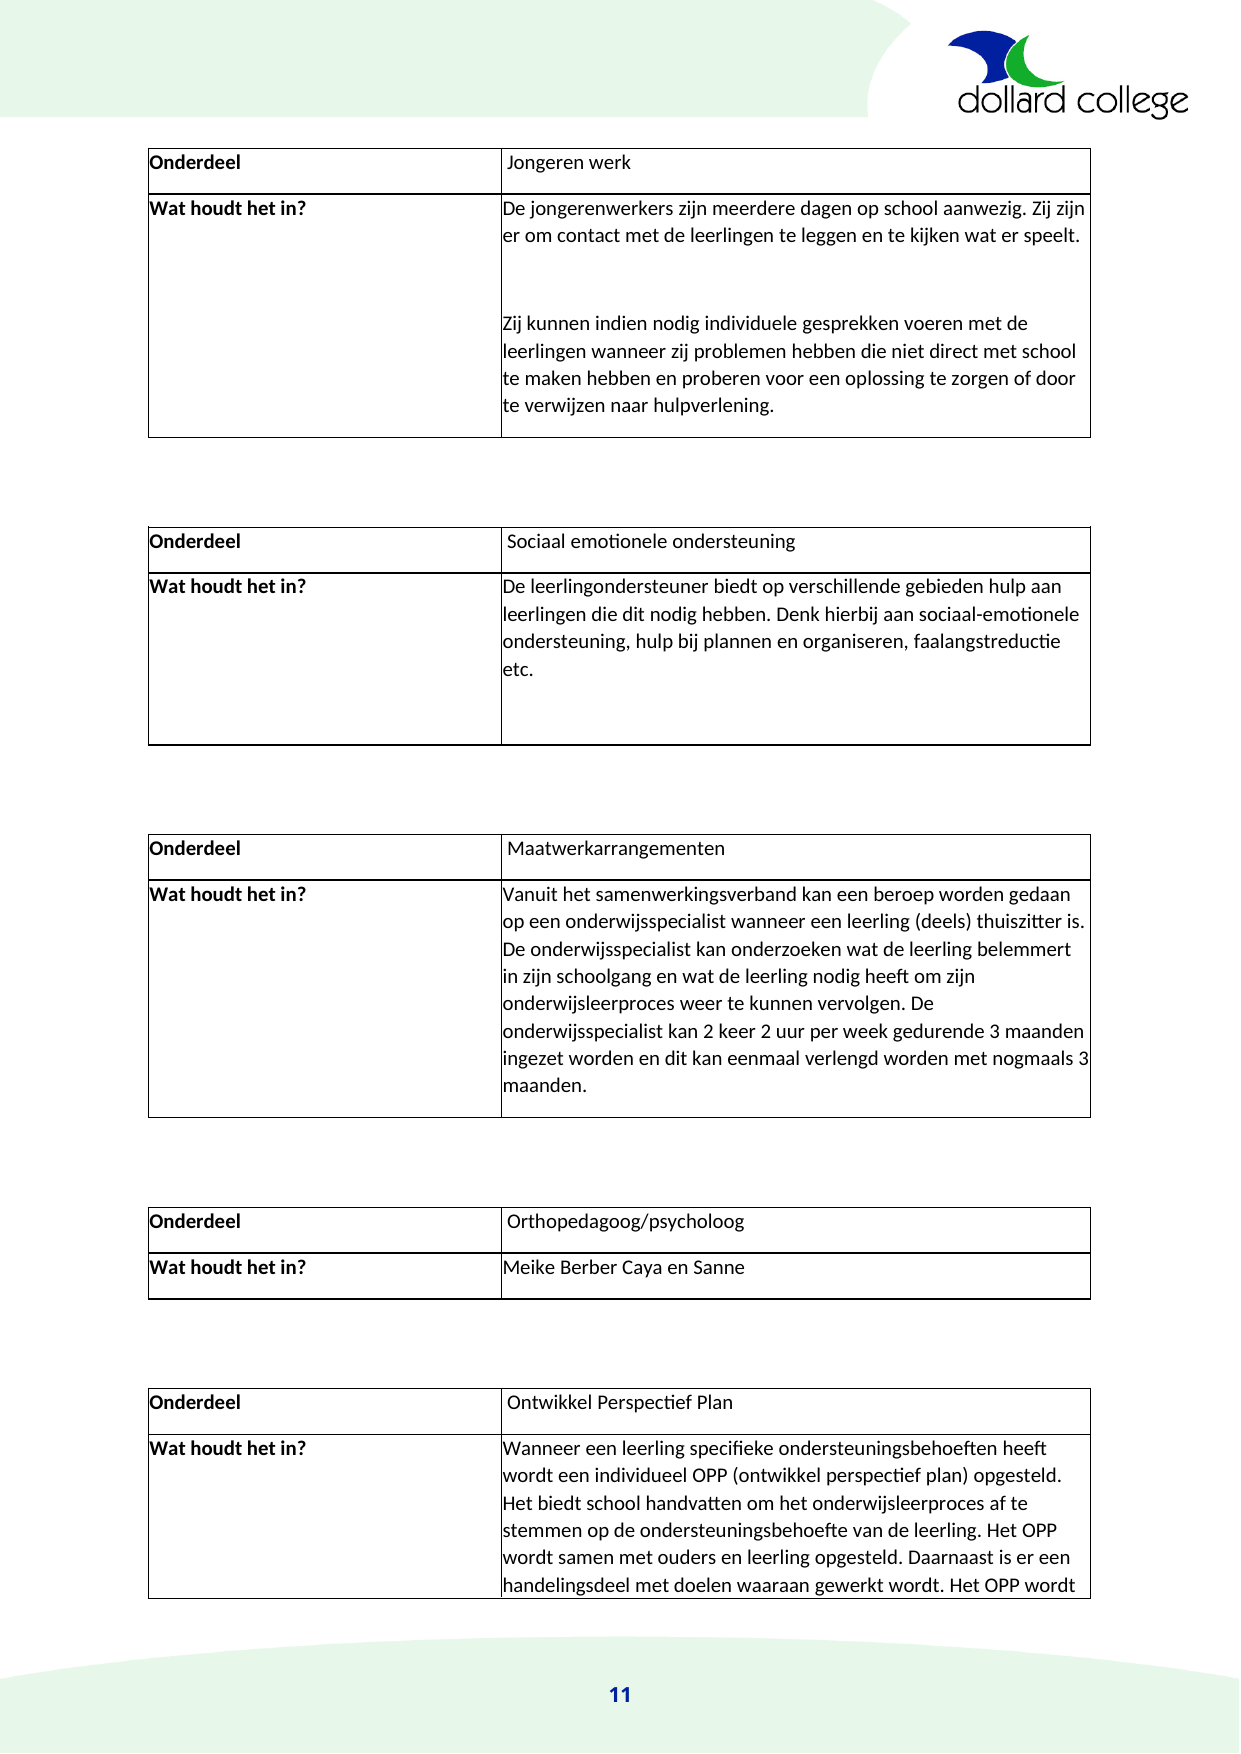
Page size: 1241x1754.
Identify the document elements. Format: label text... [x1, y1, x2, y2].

table_cell Wat houdt het in? [149, 574, 501, 744]
table_header Orthopedagoog/psycholoog [502, 1208, 1090, 1252]
table_header Onderdeel [149, 835, 501, 879]
table_cell De jongerenwerkers zijn meerdere dagen op school aanwezig. Zij zijn er om contact met de leerlingen te leggen en te kijken wat er speelt. Zij kunnen indien nodig individuele gesprekken voeren met de leerlingen wanneer zij problemen hebben die niet direct met school te maken hebben en proberen voor een oplossing te zorgen of door te verwijzen naar hulpverlening. [502, 195, 1090, 437]
table_header Onderdeel [149, 528, 501, 572]
table_cell Vanuit het samenwerkingsverband kan een beroep worden gedaan op een onderwijsspecialist wanneer een leerling (deels) thuiszitter is. De onderwijsspecialist kan onderzoeken wat de leerling belemmert in zijn schoolgang en wat de leerling nodig heeft om zijn onderwijsleerproces weer te kunnen vervolgen. De onderwijsspecialist kan 2 keer 2 uur per week gedurende 3 maanden ingezet worden en dit kan eenmaal verlengd worden met nogmaals 3 maanden. [502, 881, 1090, 1117]
picture [0, 0, 1240, 1753]
table_cell Wat houdt het in? [149, 881, 501, 1117]
table_cell Meike Berber Caya en Sanne [502, 1254, 1090, 1298]
table_cell Wat houdt het in? [149, 195, 501, 437]
table_header Ontwikkel Perspectief Plan [502, 1389, 1090, 1433]
table_header Jongeren werk [502, 149, 1090, 193]
table_cell Wat houdt het in? [149, 1254, 501, 1298]
table_header Sociaal emotionele ondersteuning [502, 528, 1090, 572]
table_header Onderdeel [149, 1208, 501, 1252]
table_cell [502, 1435, 1090, 1597]
table_header Onderdeel [149, 149, 501, 193]
table_cell Wat houdt het in? [149, 1435, 501, 1597]
table_header Maatwerkarrangementen [502, 835, 1090, 879]
table_cell De leerlingondersteuner biedt op verschillende gebieden hulp aan leerlingen die dit nodig hebben. Denk hierbij aan sociaal-emotionele ondersteuning, hulp bij plannen en organiseren, faalangstreductie etc. [502, 574, 1090, 744]
table_header Onderdeel [149, 1389, 501, 1433]
